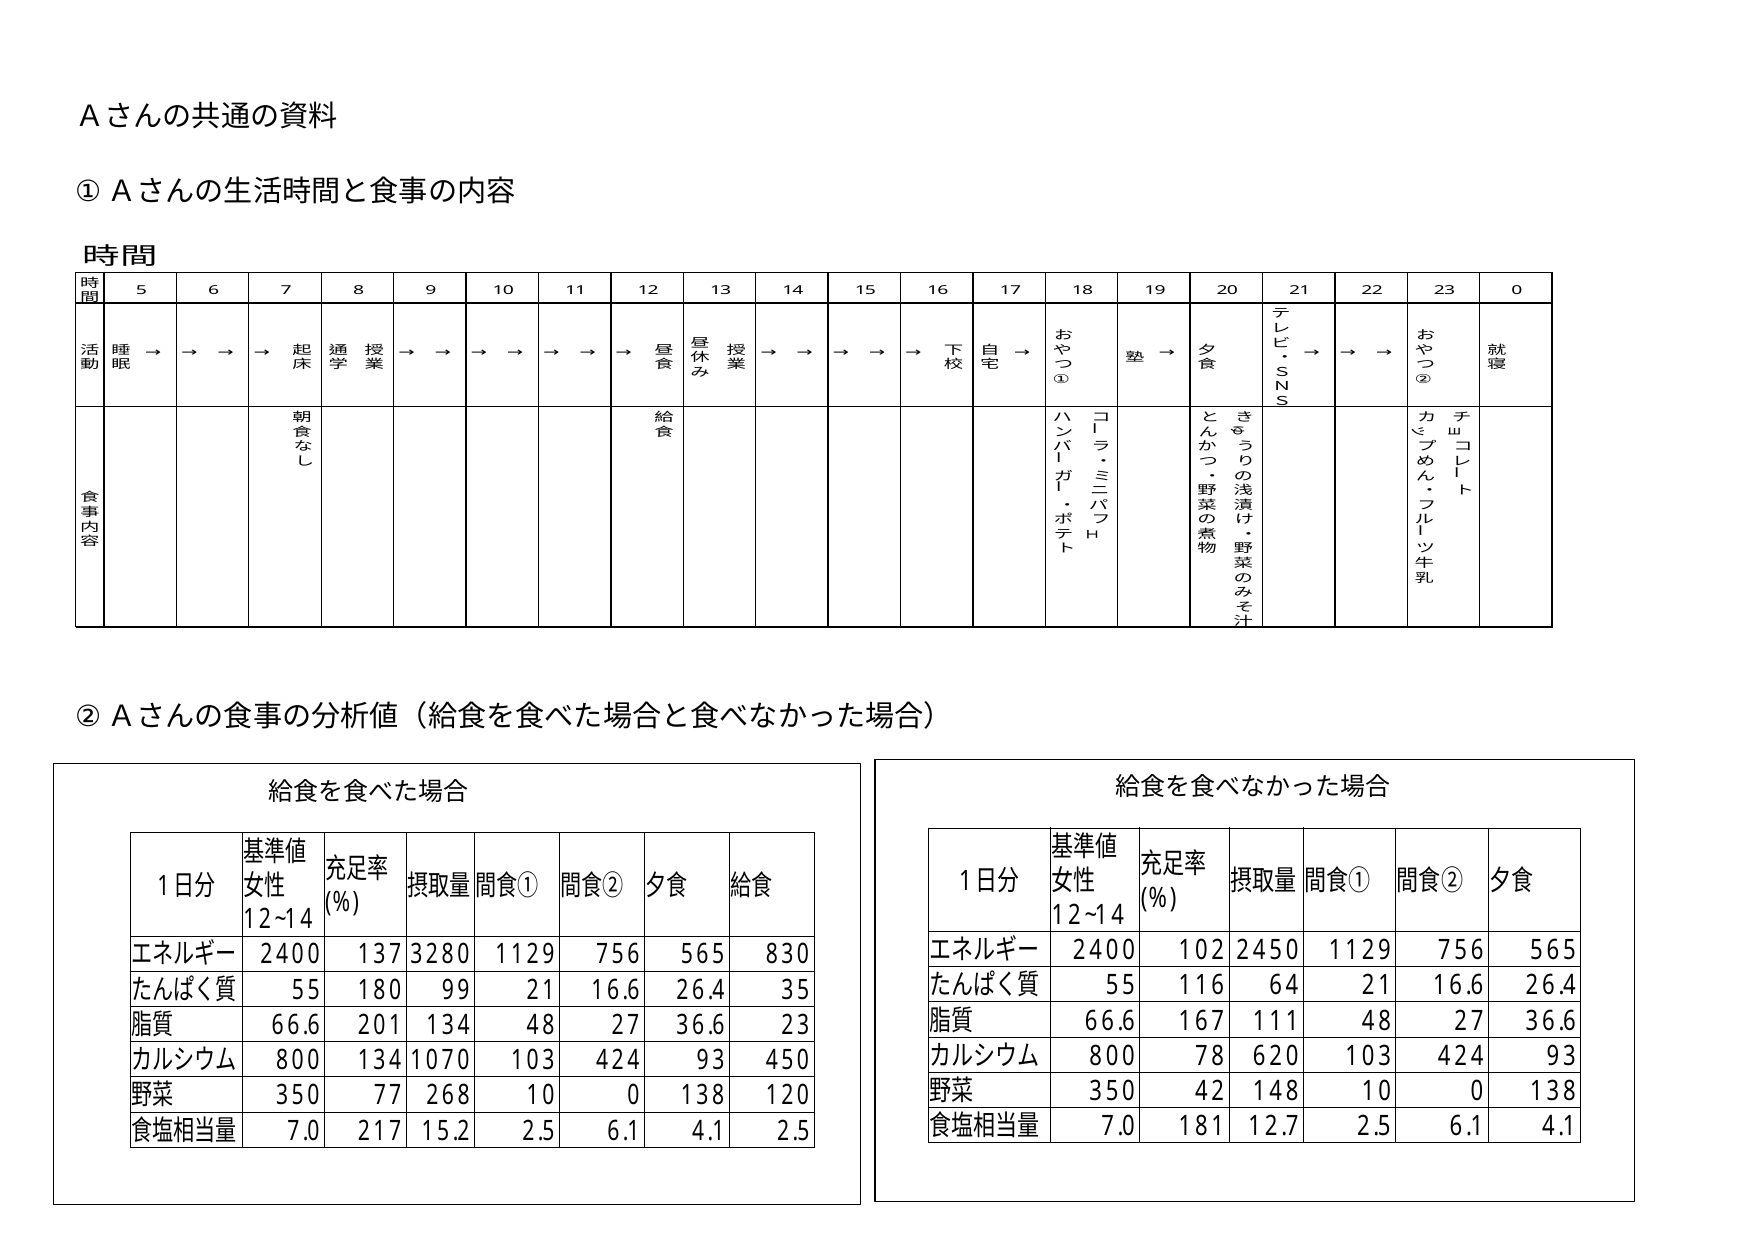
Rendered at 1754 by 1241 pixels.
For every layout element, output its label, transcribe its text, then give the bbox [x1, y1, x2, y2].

text Ａさんの共通の資料 [75, 76, 1679, 151]
text ②Ａさんの食事の分析値（給食を食べた場合と食べなかった場合） [75, 676, 1679, 751]
text ①Ａさんの生活時間と食事の内容 [75, 151, 1679, 226]
